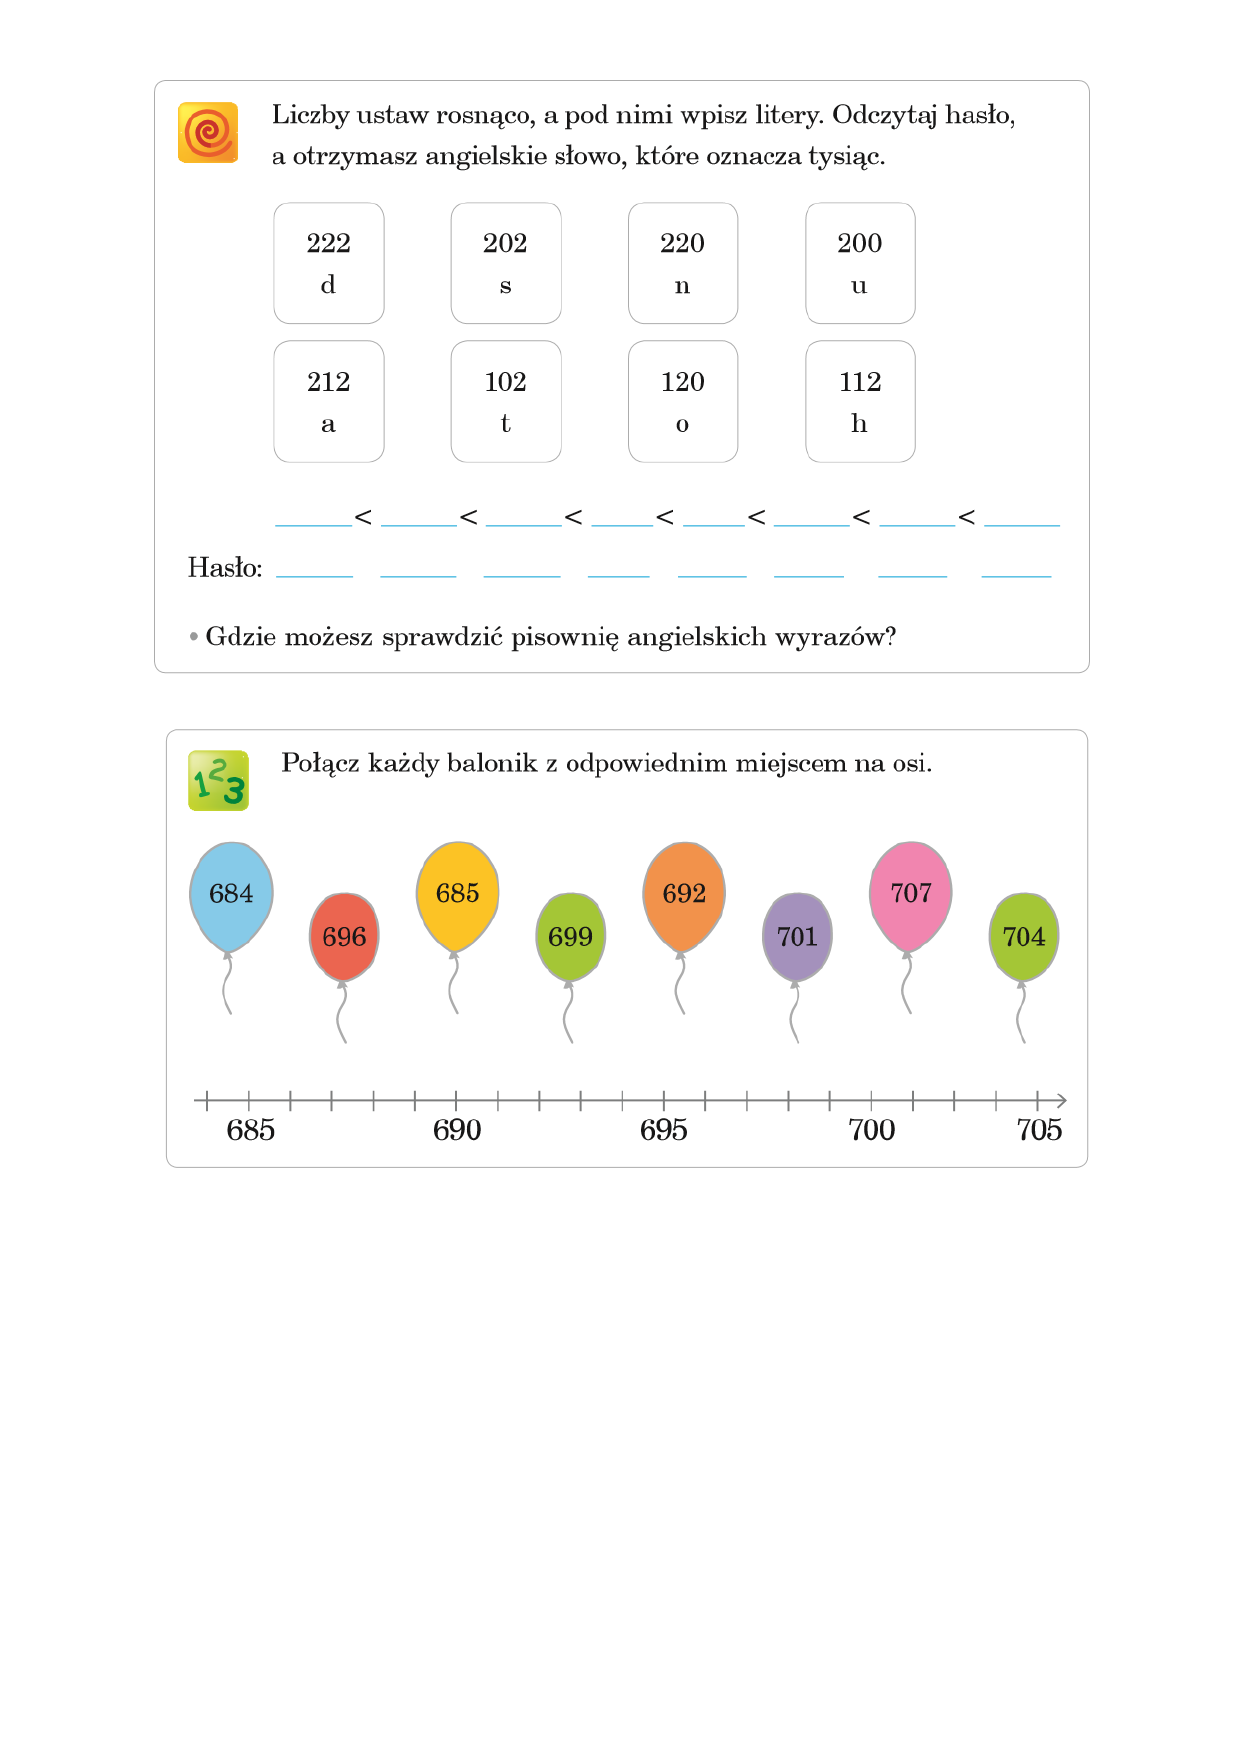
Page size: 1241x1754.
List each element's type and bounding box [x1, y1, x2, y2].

picture [150, 717, 1096, 1221]
picture [150, 75, 1096, 679]
